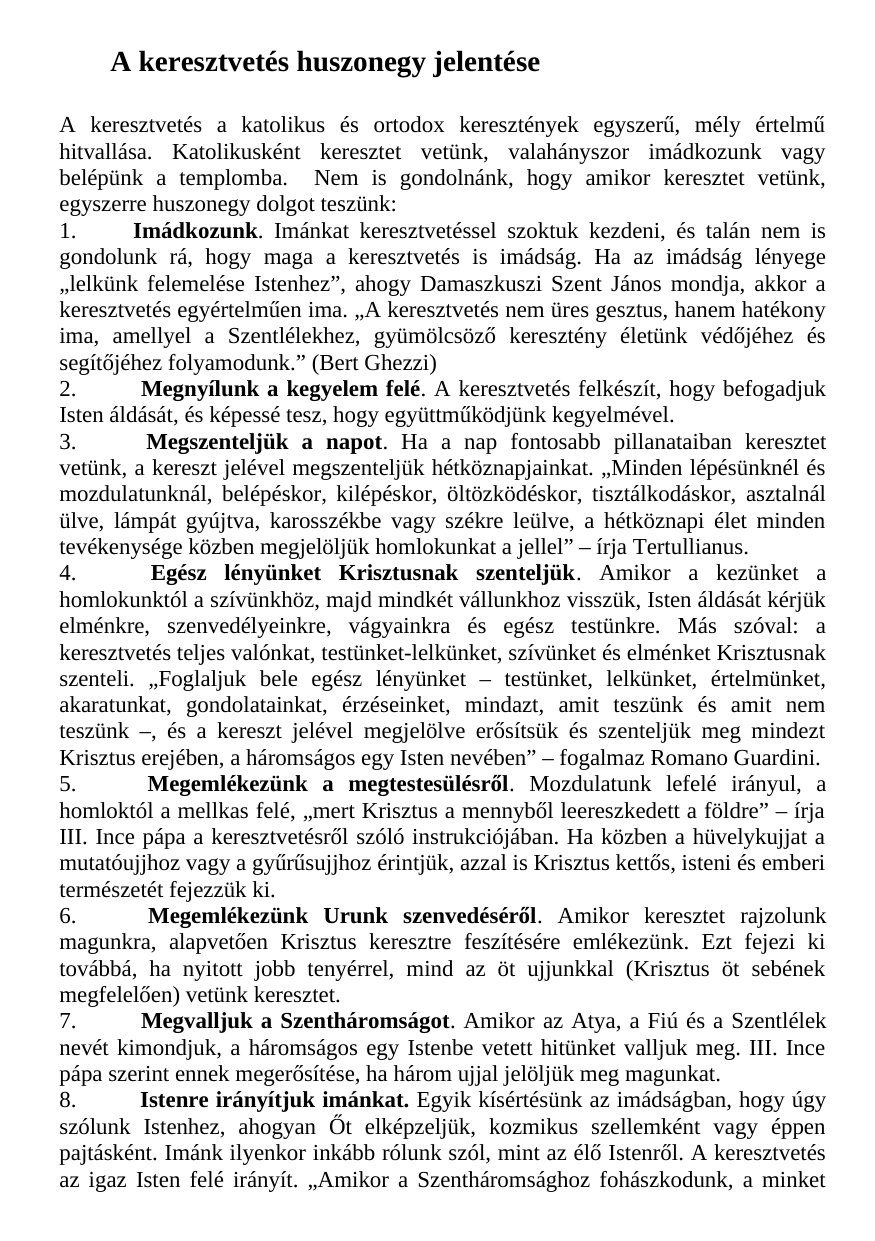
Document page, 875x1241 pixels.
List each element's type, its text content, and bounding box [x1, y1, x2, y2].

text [59, 1087, 827, 1192]
text 6. Megemlékezünk Urunk szenvedéséről. Amikor keresztet rajzolunk magunkra, alapvetően Krisztus keresztre feszítésére emlékezünk. Ezt fejezi ki továbbá, ha nyitott jobb tenyérrel, mind az öt ujjunkkal (Krisztus öt sebének megfelelően) vetünk keresztet. [59, 902, 827, 1007]
text 1. Imádkozunk. Imánkat keresztvetéssel szoktuk kezdeni, és talán nem is gondolunk rá, hogy maga a keresztvetés is imádság. Ha az imádság lényege „lelkünk felemelése Istenhez”, ahogy Damaszkuszi Szent János mondja, akkor a keresztvetés egyértelműen ima. „A keresztvetés nem üres gesztus, hanem hatékony ima, amellyel a Szentlélekhez, gyümölcsöző keresztény életünk védőjéhez és segítőjéhez folyamodunk.” (Bert Ghezzi) [59, 217, 827, 375]
text 3. Megszenteljük a napot. Ha a nap fontosabb pillanataiban keresztet vetünk, a kereszt jelével megszenteljük hétköznapjainkat. „Minden lépésünknél és mozdulatunknál, belépéskor, kilépéskor, öltözködéskor, tisztálkodáskor, asztalnál ülve, lámpát gyújtva, karosszékbe vagy székre leülve, a hétköznapi élet minden tevékenysége közben megjelöljük homlokunkat a jellel” – írja Tertullianus. [59, 428, 827, 559]
text A keresztvetés huszonegy jelentése [59, 44, 827, 78]
text 7. Megvalljuk a Szentháromságot. Amikor az Atya, a Fiú és a Szentlélek nevét kimondjuk, a háromságos egy Istenbe vetett hitünket valljuk meg. III. Ince pápa szerint ennek megerősítése, ha három ujjal jelöljük meg magunkat. [59, 1007, 827, 1087]
text 2. Megnyílunk a kegyelem felé. A keresztvetés felkészít, hogy befogadjuk Isten áldását, és képessé tesz, hogy együttműködjünk kegyelmével. [59, 375, 827, 428]
text 5. Megemlékezünk a megtestesülésről. Mozdulatunk lefelé irányul, a homloktól a mellkas felé, „mert Krisztus a mennyből leereszkedett a földre” – írja III. Ince pápa a keresztvetésről szóló instrukciójában. Ha közben a hüvelykujjat a mutatóujjhoz vagy a gyűrűsujjhoz érintjük, azzal is Krisztus kettős, isteni és emberi természetét fejezzük ki. [59, 770, 827, 902]
text 4. Egész lényünket Krisztusnak szenteljük. Amikor a kezünket a homlokunktól a szívünkhöz, majd mindkét vállunkhoz visszük, Isten áldását kérjük elménkre, szenvedélyeinkre, vágyainkra és egész testünkre. Más szóval: a keresztvetés teljes valónkat, testünket-lelkünket, szívünket és elménket Krisztusnak szenteli. „Foglaljuk bele egész lényünket – testünket, lelkünket, értelmünket, akaratunkat, gondolatainkat, érzéseinket, mindazt, amit teszünk és amit nem teszünk –, és a kereszt jelével megjelölve erősítsük és szenteljük meg mindezt Krisztus erejében, a háromságos egy Isten nevében” – fogalmaz Romano Guardini. [59, 559, 827, 770]
text A keresztvetés a katolikus és ortodox keresztények egyszerű, mély értelmű hitvallása. Katolikusként keresztet vetünk, valahányszor imádkozunk vagy belépünk a templomba. Nem is gondolnánk, hogy amikor keresztet vetünk, egyszerre huszonegy dolgot teszünk: [59, 111, 827, 217]
